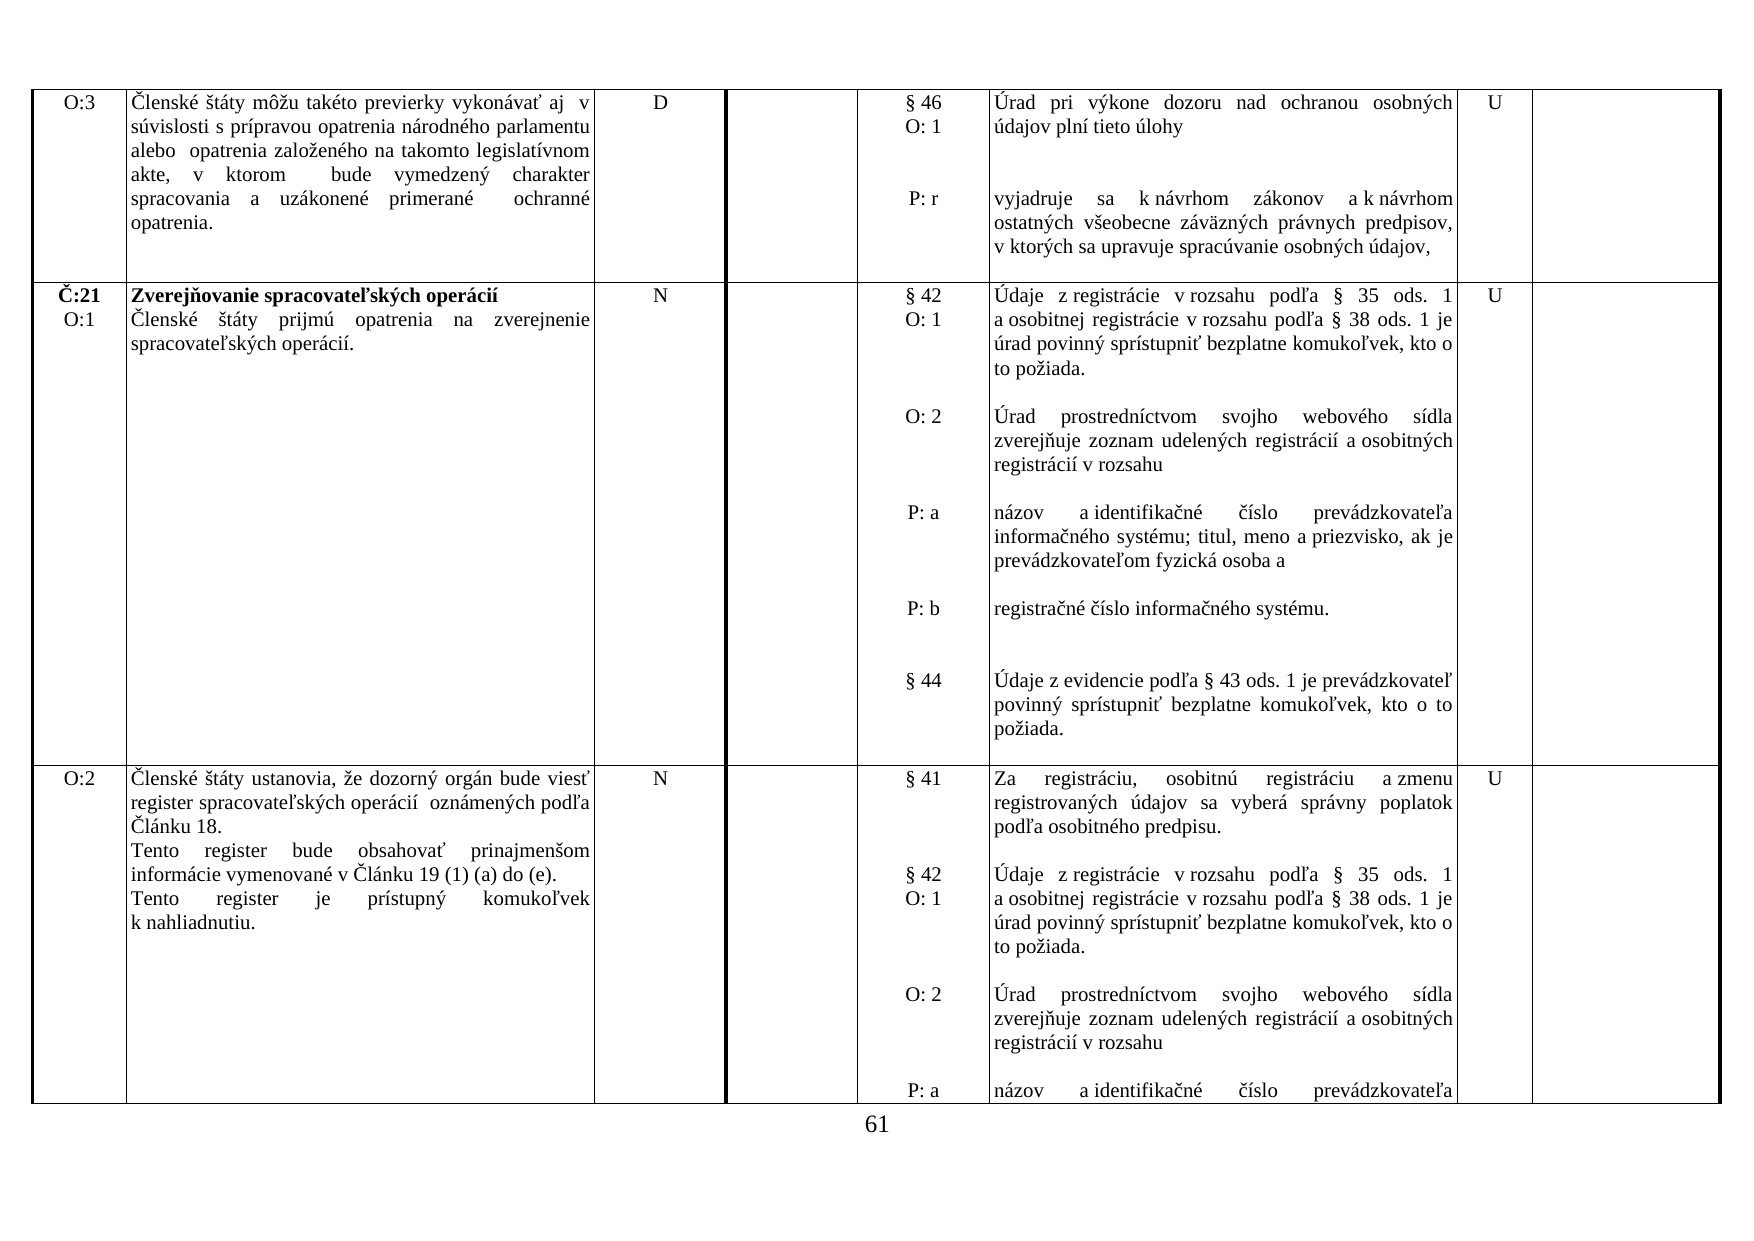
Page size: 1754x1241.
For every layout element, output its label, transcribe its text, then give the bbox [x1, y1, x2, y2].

table_cell § 46 O: 1 P: r [858, 90, 989, 282]
table_cell Členské štáty môžu takéto previerky vykonávať aj v súvislosti s prípravou opatrenia národného parlamentu alebo opatrenia založeného na takomto legislatívnom akte, v ktorom bude vymedzený charakter spracovania a uzákonené primerané ochranné opatrenia. [127, 90, 594, 282]
table_cell [1533, 766, 1718, 1102]
table_cell Údaje z registrácie v rozsahu podľa § 35 ods. 1 a osobitnej registrácie v rozsahu podľa § 38 ods. 1 je úrad povinný sprístupniť bezplatne komukoľvek, kto o to požiada. Úrad prostredníctvom svojho webového sídla zverejňuje zoznam udelených registrácií a osobitných registrácií v rozsahu názov a identifikačné číslo prevádzkovateľa informačného systému; titul, meno a priezvisko, ak je prevádzkovateľom fyzická osoba a registračné číslo informačného systému. Údaje z evidencie podľa § 43 ods. 1 je prevádzkovateľ povinný sprístupniť bezplatne komukoľvek, kto o to požiada. [990, 283, 1457, 764]
table_cell [728, 283, 857, 764]
table_cell [1533, 90, 1718, 282]
table_cell U [1458, 90, 1532, 282]
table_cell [127, 766, 594, 1102]
table_cell Zverejňovanie spracovateľských operácií Členské štáty prijmú opatrenia na zverejnenie spracovateľských operácií. [127, 283, 594, 764]
table_cell U [1458, 766, 1532, 1102]
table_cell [990, 766, 1457, 1102]
table_cell Č:21 O:1 [34, 283, 126, 764]
table_cell N [595, 766, 724, 1102]
table_cell [1533, 283, 1718, 764]
table_cell § 42 O: 1 O: 2 P: a P: b § 44 [858, 283, 989, 764]
table_cell D [595, 90, 724, 282]
table_cell Úrad pri výkone dozoru nad ochranou osobných údajov plní tieto úlohy vyjadruje sa k návrhom zákonov a k návrhom ostatných všeobecne záväzných právnych predpisov, v ktorých sa upravuje spracúvanie osobných údajov, [990, 90, 1457, 282]
table_cell [728, 766, 857, 1102]
table_cell O:2 [34, 766, 126, 1102]
table_cell N [595, 283, 724, 764]
table_cell O:3 [34, 90, 126, 282]
table_cell U [1458, 283, 1532, 764]
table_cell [858, 766, 989, 1102]
table_cell [728, 90, 857, 282]
